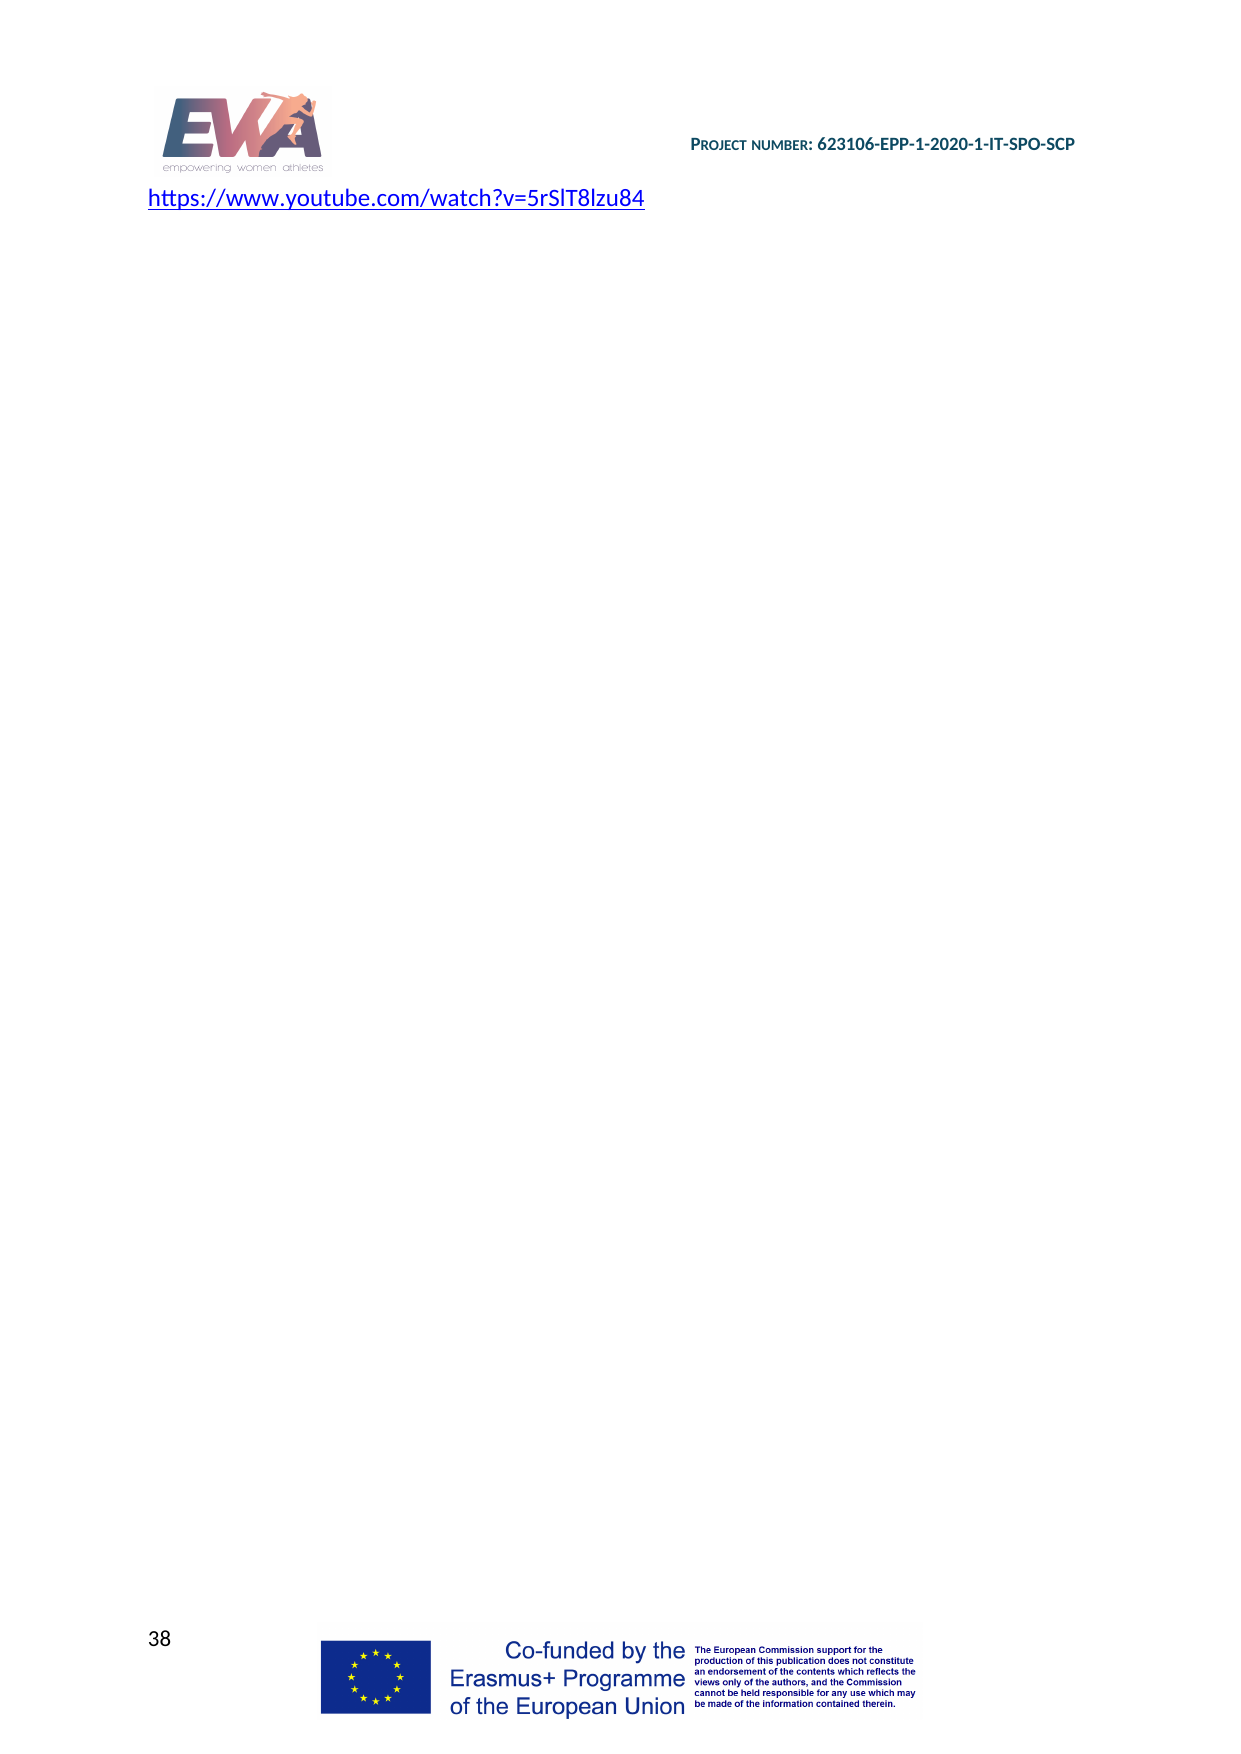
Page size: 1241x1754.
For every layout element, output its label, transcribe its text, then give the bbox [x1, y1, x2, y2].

picture [153, 86, 332, 177]
picture [316, 1622, 923, 1720]
text https://www.youtube.com/watch?v=5rSlT8lzu84 [148, 183, 1093, 213]
